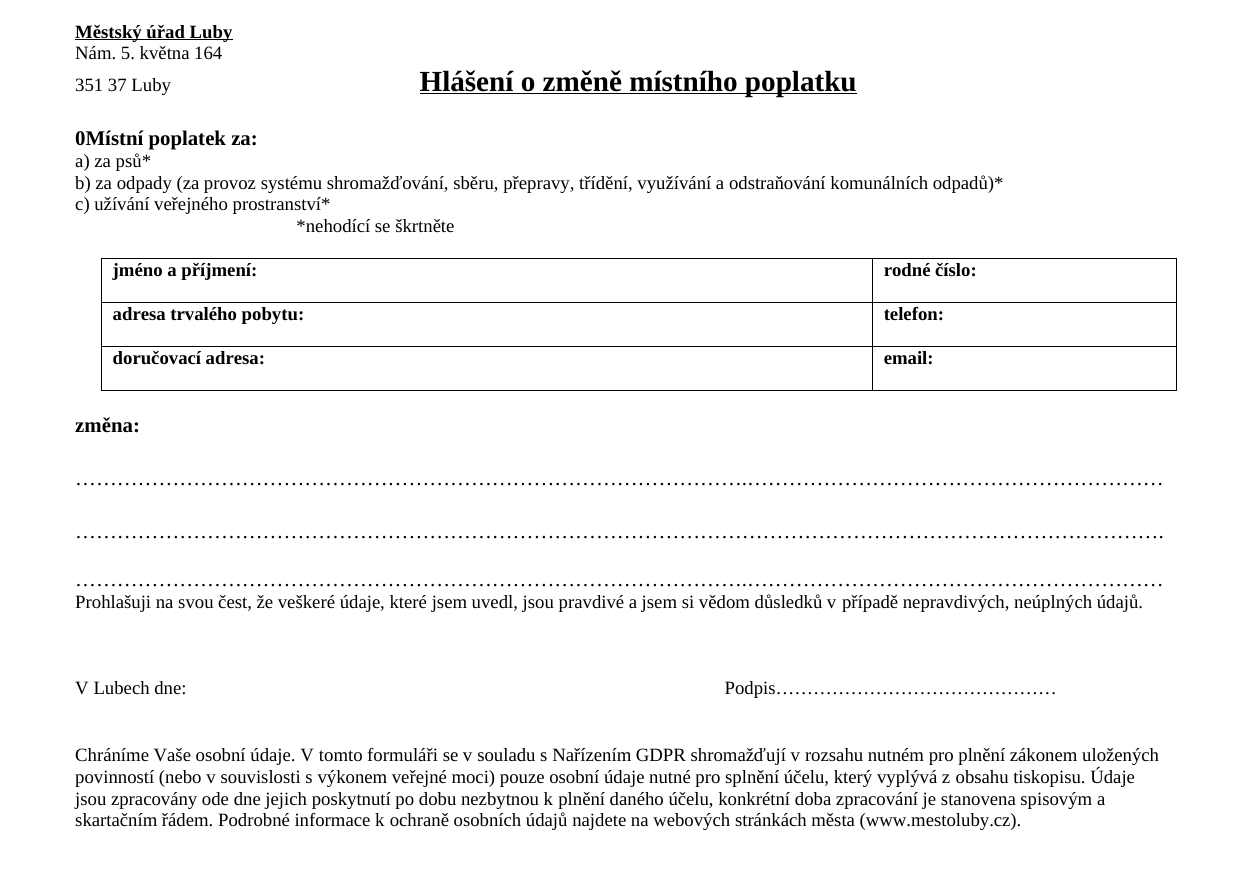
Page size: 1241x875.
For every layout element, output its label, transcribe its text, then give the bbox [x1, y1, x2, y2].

text změna: [75, 413, 1165, 437]
table_cell telefon: [873, 303, 1176, 346]
table_header jméno a příjmení: [102, 259, 872, 302]
text c) užívání veřejného prostranství* [75, 193, 1165, 215]
text …………………………………………………………………………………….…………………………………………………… [75, 466, 1165, 490]
text a) za psů* [75, 150, 1165, 172]
text b) za odpady (za provoz systému shromažďování, sběru, přepravy, třídění, využívání a odstraňování komunálních odpadů)* [75, 172, 1165, 193]
table_cell adresa trvalého pobytu: [102, 303, 872, 346]
table_cell doručovací adresa: [102, 347, 872, 390]
table_cell email: [873, 347, 1176, 390]
text *nehodící se škrtněte [112, 215, 1165, 236]
text …………………………………………………………………………………….…………………………………………………… [75, 567, 1165, 591]
text Prohlašuji na svou čest, že veškeré údaje, které jsem uvedl, jsou pravdivé a jsem si vědom důsledků v případě nepravdivých, neúplných údajů. [75, 591, 1165, 612]
text V Lubech dne: Podpis……………………………………… [75, 677, 1165, 699]
table_header rodné číslo: [873, 259, 1176, 302]
text …………………………………………………………………………………………………………………………………………. [75, 519, 1165, 543]
text 0Místní poplatek za: [75, 126, 1165, 150]
